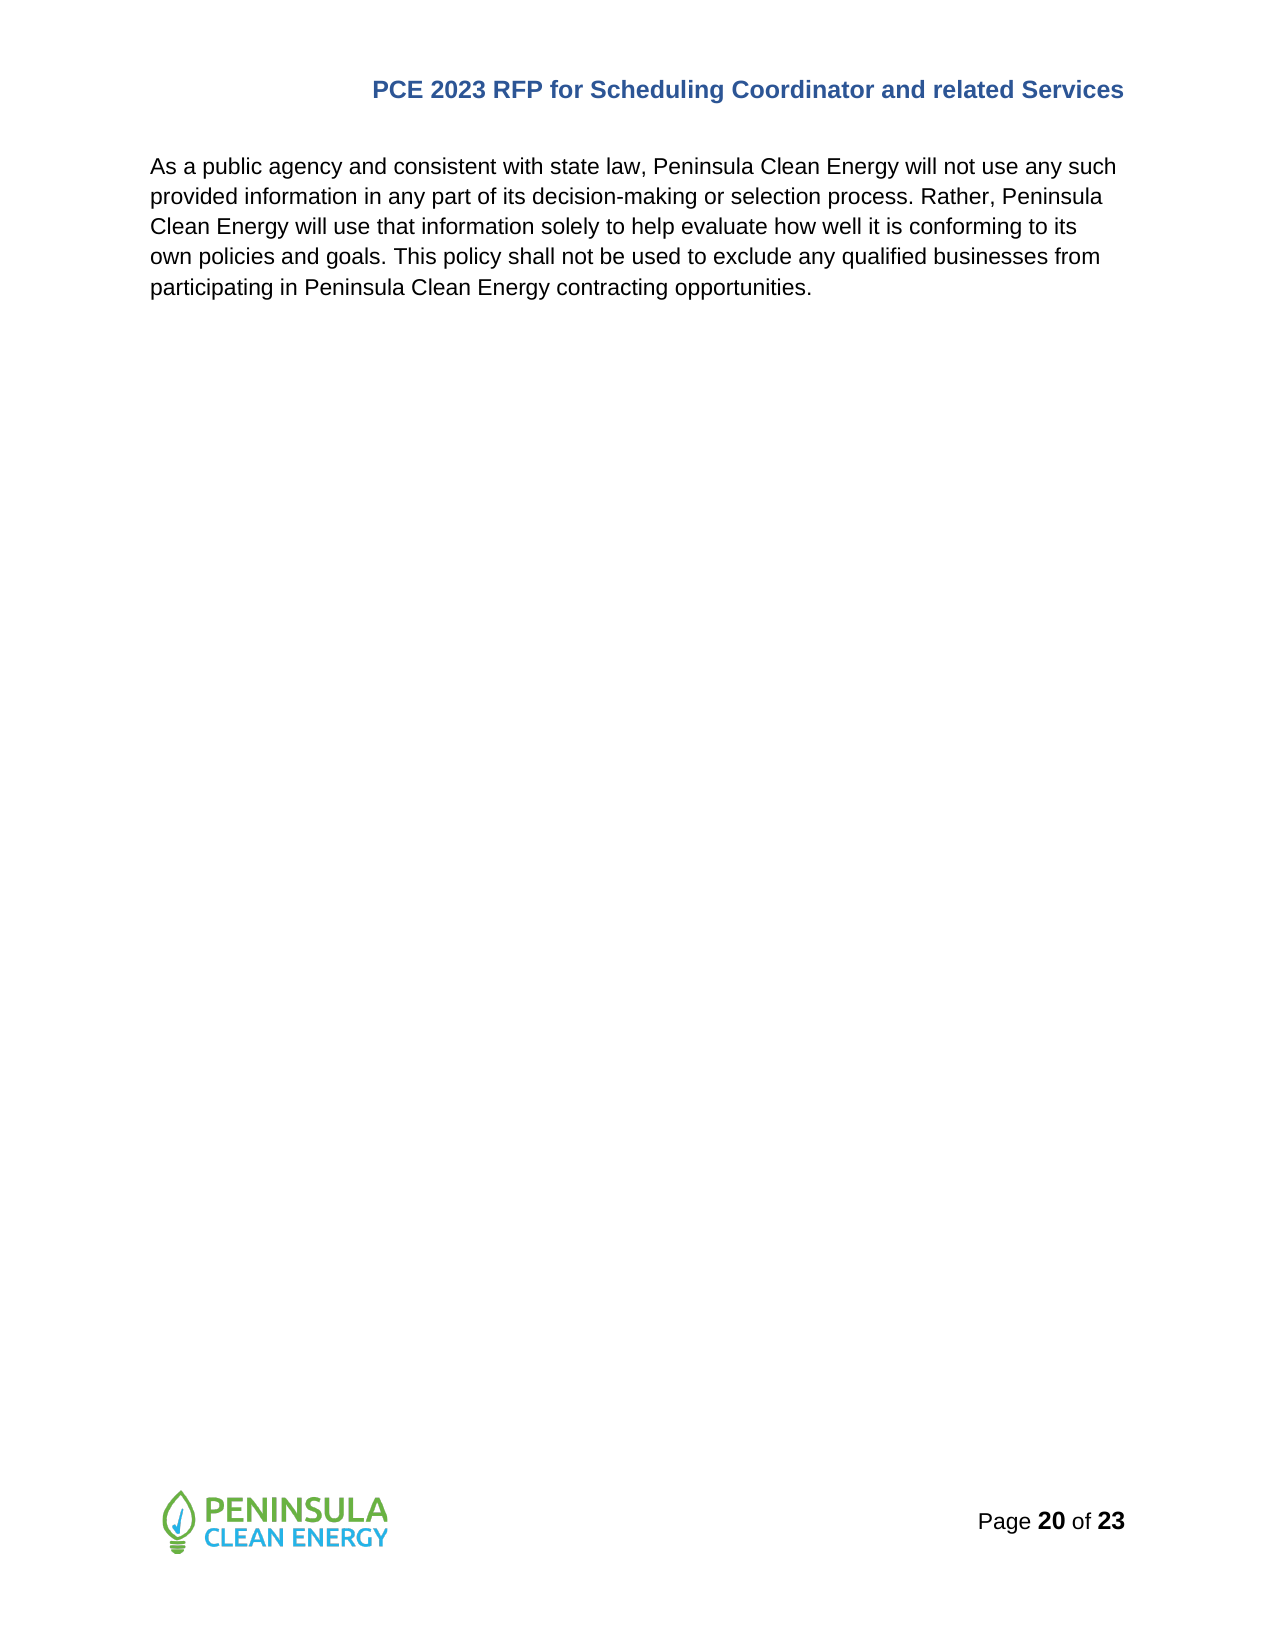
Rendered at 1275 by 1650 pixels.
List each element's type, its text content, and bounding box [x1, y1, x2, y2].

text As a public agency and consistent with state law, Peninsula Clean Energy will not use any such provided information in any part of its decision-making or selection process. Rather, Peninsula Clean Energy will use that information solely to help evaluate how well it is conforming to its own policies and goals. This policy shall not be used to exclude any qualified businesses from participating in Peninsula Clean Energy contracting opportunities. [150, 153, 1125, 300]
